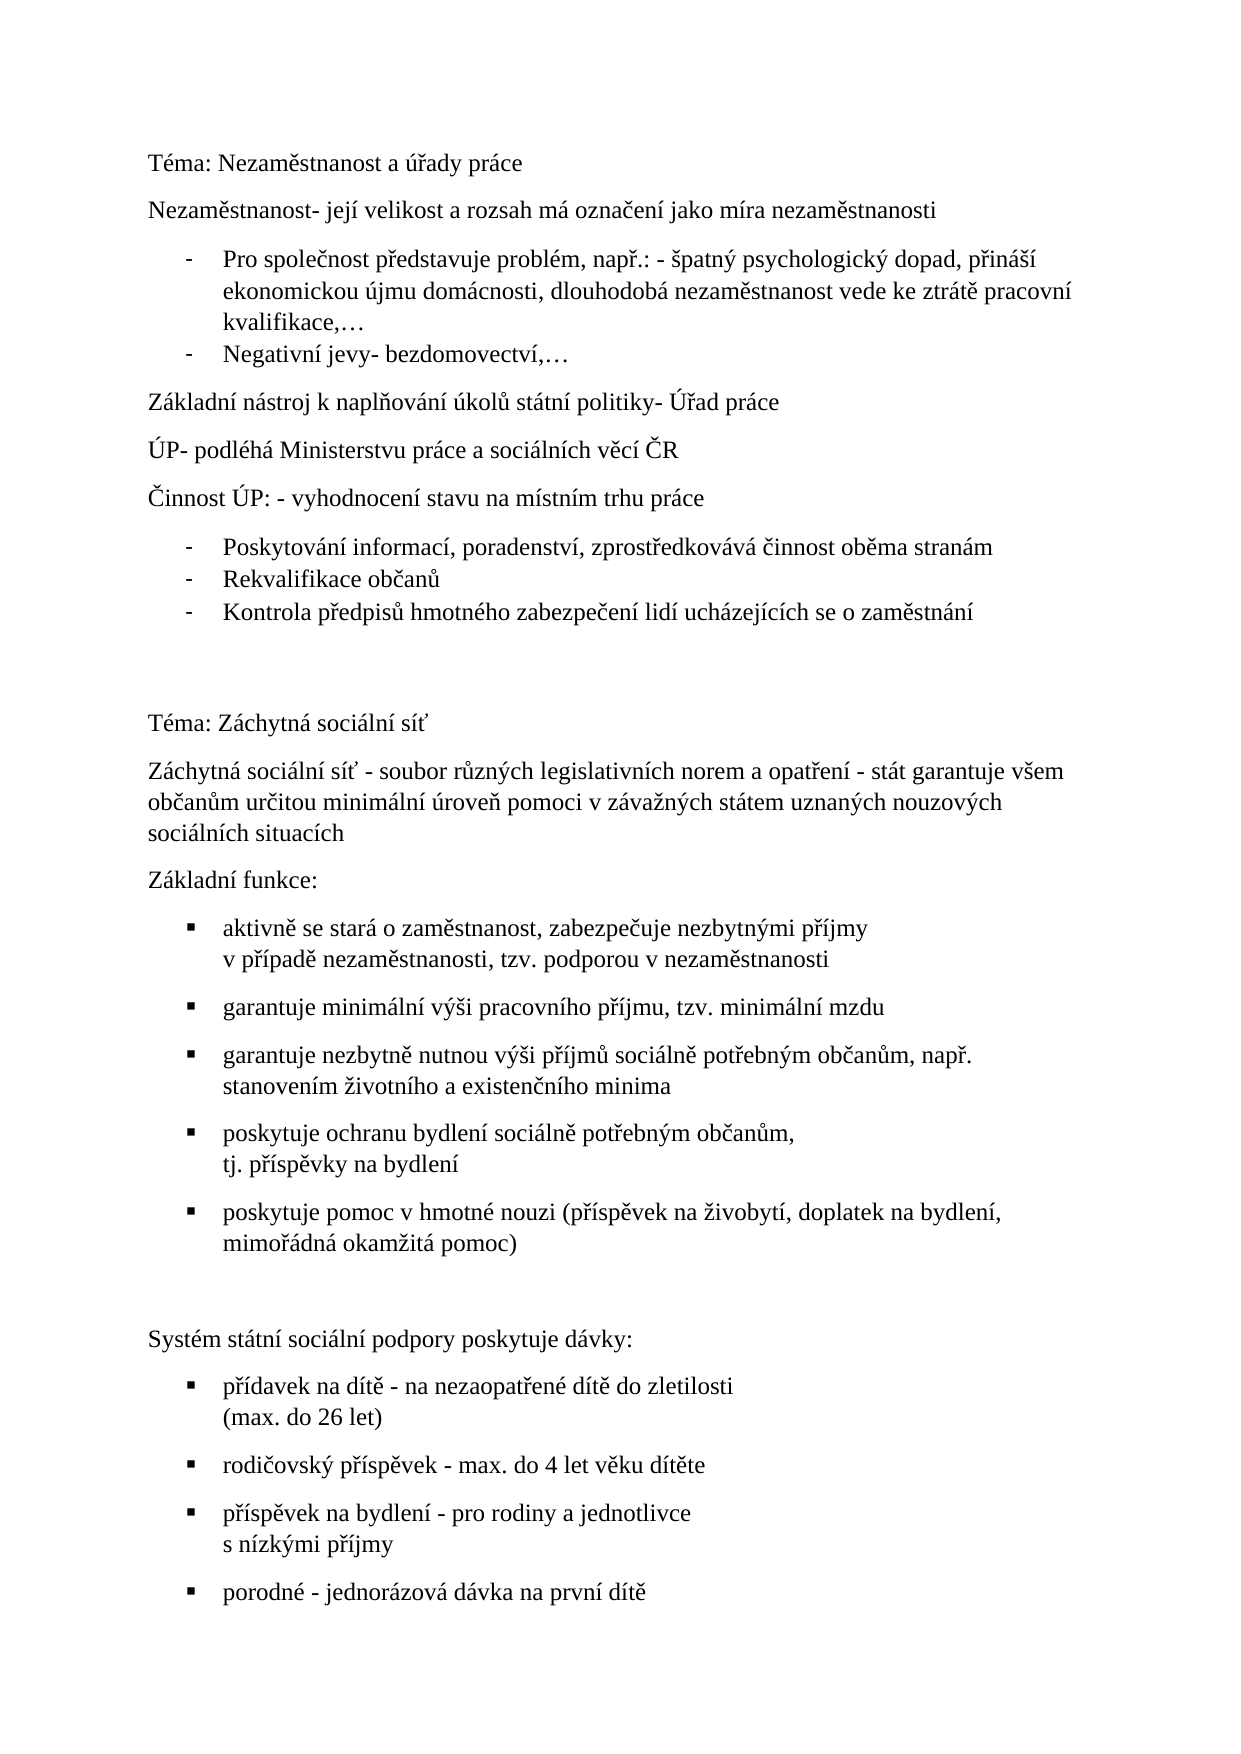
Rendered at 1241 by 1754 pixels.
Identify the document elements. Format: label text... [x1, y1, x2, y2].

list Rekvalifikace občanů [185, 563, 1093, 594]
text ÚP- podléhá Ministerstvu práce a sociálních věcí ČR [148, 435, 1093, 464]
text Záchytná sociální síť - soubor různých legislativních norem a opatření - stát garantuje všem občanům určitou minimální úroveň pomoci v závažných státem uznaných nouzových sociálních situacích [148, 756, 1093, 847]
text Systém státní sociální podpory poskytuje dávky: [148, 1324, 1093, 1352]
list poskytuje ochranu bydlení sociálně potřebným občanům, tj. příspěvky na bydlení [185, 1118, 1093, 1178]
text Činnost ÚP: - vyhodnocení stavu na místním trhu práce [148, 483, 1093, 512]
list garantuje nezbytně nutnou výši příjmů sociálně potřebným občanům, např. stanovením životního a existenčního minima [185, 1040, 1093, 1099]
list rodičovský příspěvek - max. do 4 let věku dítěte [185, 1450, 1093, 1479]
list aktivně se stará o zaměstnanost, zabezpečuje nezbytnými příjmy v případě nezaměstnanosti, tzv. podporou v nezaměstnanosti [185, 913, 1093, 973]
list poskytuje pomoc v hmotné nouzi (příspěvek na živobytí, doplatek na bydlení, mimořádná okamžitá pomoc) [185, 1197, 1093, 1257]
text Nezaměstnanost- její velikost a rozsah má označení jako míra nezaměstnanosti [148, 195, 1093, 224]
text Téma: Záchytná sociální síť [148, 708, 1093, 737]
list Poskytování informací, poradenství, zprostředkovává činnost oběma stranám [185, 531, 1093, 561]
text Základní funkce: [148, 866, 1093, 894]
list příspěvek na bydlení - pro rodiny a jednotlivce s nízkými příjmy [185, 1498, 1093, 1558]
list Kontrola předpisů hmotného zabezpečení lidí ucházejících se o zaměstnání [185, 596, 1093, 627]
list porodné - jednorázová dávka na první dítě [185, 1577, 1093, 1605]
list přídavek na dítě - na nezaopatřené dítě do zletilosti (max. do 26 let) [185, 1371, 1093, 1431]
list Pro společnost představuje problém, např.: - špatný psychologický dopad, přináší ekonomickou újmu domácnosti, dlouhodobá nezaměstnanost vede ke ztrátě pracovní kvalifikace,… [185, 243, 1093, 336]
list Negativní jevy- bezdomovectví,… [185, 338, 1093, 368]
list garantuje minimální výši pracovního příjmu, tzv. minimální mzdu [185, 992, 1093, 1021]
text Základní nástroj k naplňování úkolů státní politiky- Úřad práce [148, 387, 1093, 416]
text Téma: Nezaměstnanost a úřady práce [148, 148, 1093, 176]
